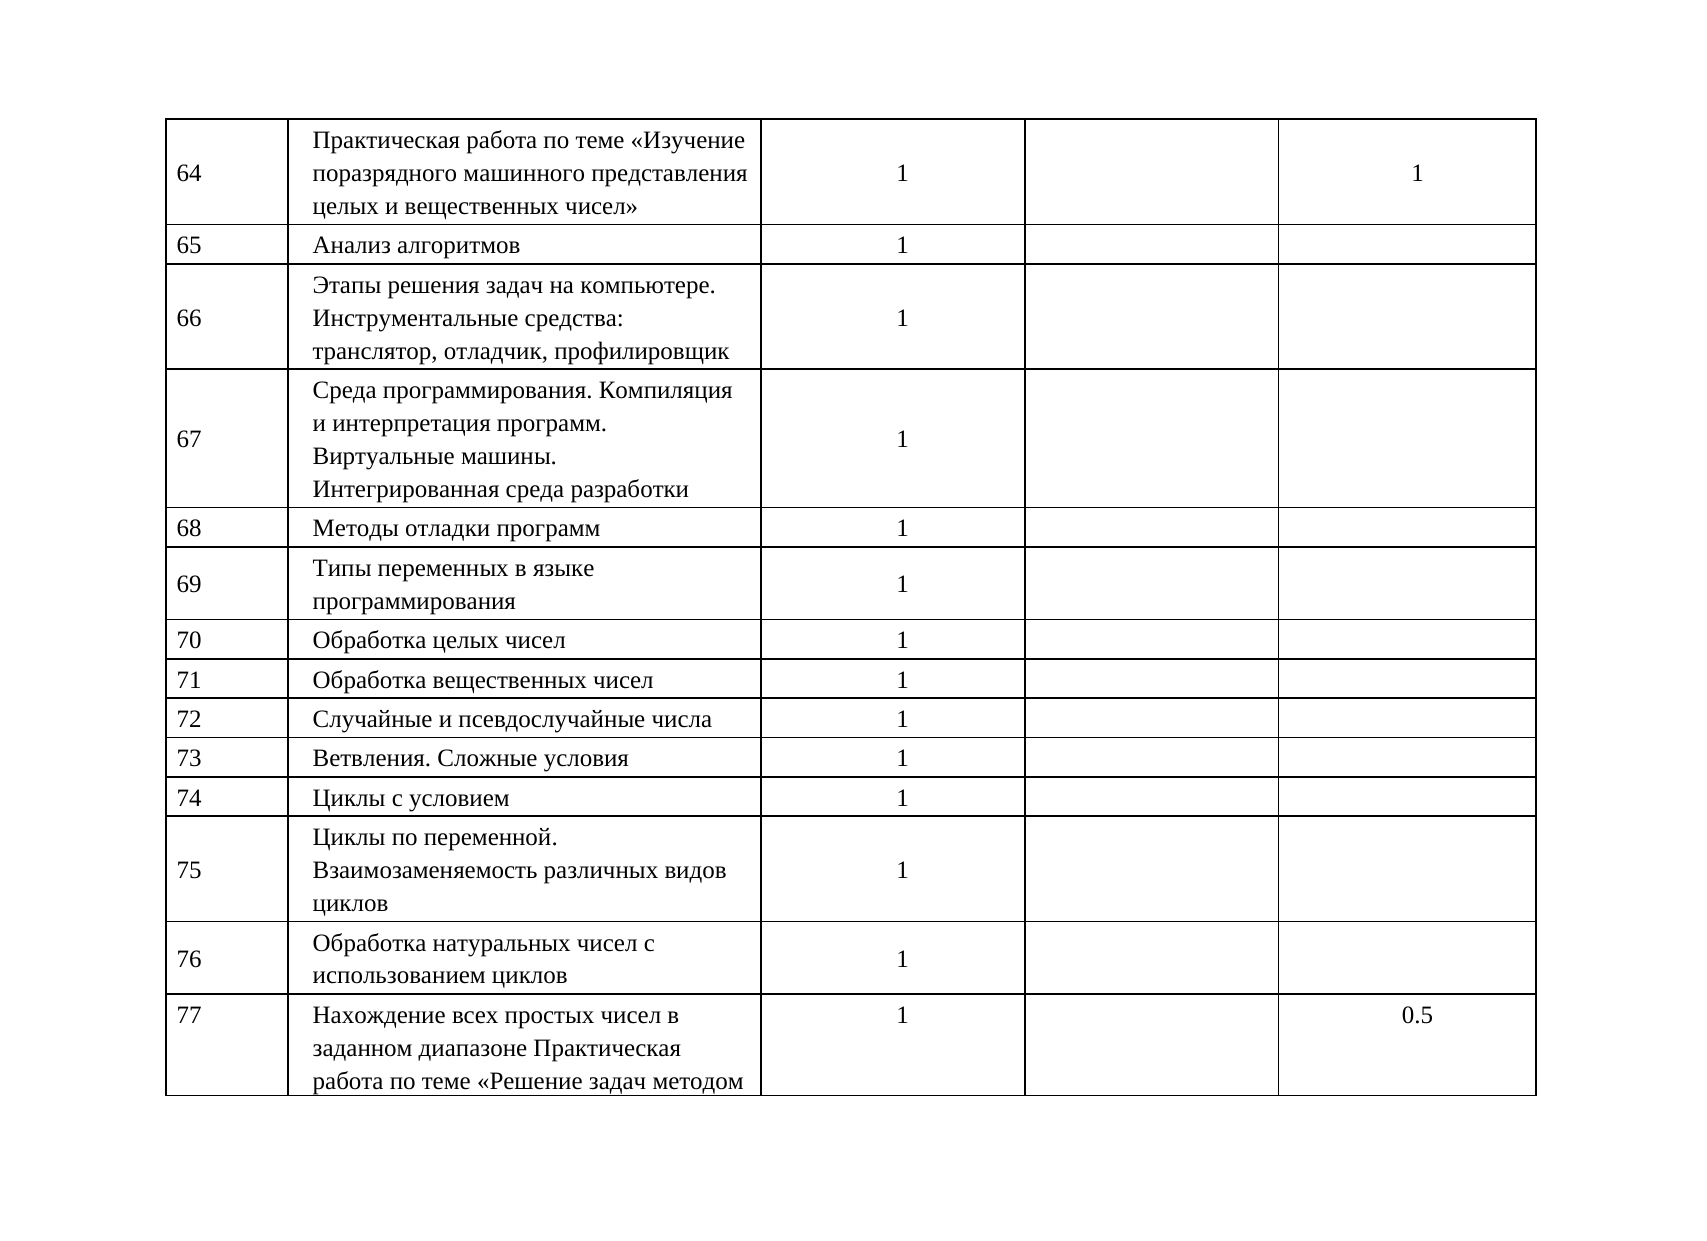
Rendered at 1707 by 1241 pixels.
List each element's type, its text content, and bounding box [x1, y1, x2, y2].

table_cell Среда программирования. Компиляция и интерпретация программ. Виртуальные машины. Интегрированная среда разработки [289, 370, 760, 507]
table_cell Методы отладки программ [289, 508, 760, 546]
table_cell 1 [762, 225, 1024, 263]
table_cell 65 [167, 225, 287, 263]
table_cell [1026, 817, 1278, 921]
table_cell [1026, 508, 1278, 546]
table_cell 1 [762, 778, 1024, 815]
table_cell 1 [762, 660, 1024, 697]
table_cell 1 [762, 548, 1024, 618]
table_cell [289, 995, 760, 1095]
table_cell Обработка вещественных чисел [289, 660, 760, 697]
table_cell Ветвления. Сложные условия [289, 738, 760, 776]
table_cell [1279, 660, 1535, 697]
table_cell Практическая работа по теме «Изучение поразрядного машинного представления целых и вещественных чисел» [289, 120, 760, 223]
table_cell [1279, 508, 1535, 546]
table_cell [1279, 738, 1535, 776]
table_cell [1279, 778, 1535, 815]
table_cell [1279, 817, 1535, 921]
table_cell 66 [167, 265, 287, 368]
table_cell Анализ алгоритмов [289, 225, 760, 263]
table_cell [1026, 265, 1278, 368]
table_cell 1 [762, 738, 1024, 776]
table_cell Циклы с условием [289, 778, 760, 815]
table_cell 1 [1279, 120, 1535, 223]
table_cell [1026, 778, 1278, 815]
table_cell Обработка целых чисел [289, 620, 760, 658]
table_cell [1026, 225, 1278, 263]
table_cell Циклы по переменной. Взаимозаменяемость различных видов циклов [289, 817, 760, 921]
table_cell 72 [167, 699, 287, 737]
table_cell [1026, 660, 1278, 697]
table_cell [1279, 699, 1535, 737]
table_cell 1 [762, 817, 1024, 921]
table_cell 68 [167, 508, 287, 546]
table_cell [1279, 225, 1535, 263]
table_cell 69 [167, 548, 287, 618]
table_cell [1026, 370, 1278, 507]
table_cell 1 [762, 699, 1024, 737]
table_cell [1279, 922, 1535, 993]
table_cell 1 [762, 265, 1024, 368]
table_cell [1026, 738, 1278, 776]
table_cell 76 [167, 922, 287, 993]
table_cell [1026, 995, 1278, 1095]
table_cell [1279, 548, 1535, 618]
table_cell 75 [167, 817, 287, 921]
table_cell Обработка натуральных чисел с использованием циклов [289, 922, 760, 993]
table_cell 1 [762, 120, 1024, 223]
table_cell 70 [167, 620, 287, 658]
table_cell 1 [762, 370, 1024, 507]
table_cell 67 [167, 370, 287, 507]
table_cell [1279, 265, 1535, 368]
table_cell 1 [762, 620, 1024, 658]
table_cell [1279, 620, 1535, 658]
table_cell 77 [167, 995, 287, 1095]
table_cell [1026, 620, 1278, 658]
table_cell 1 [762, 922, 1024, 993]
table_cell Типы переменных в языке программирования [289, 548, 760, 618]
table_cell 1 [762, 995, 1024, 1095]
table_cell 64 [167, 120, 287, 223]
table_cell [1026, 922, 1278, 993]
table_cell [1279, 370, 1535, 507]
table_cell Этапы решения задач на компьютере. Инструментальные средства: транслятор, отладчик, профилировщик [289, 265, 760, 368]
table_cell 74 [167, 778, 287, 815]
table_cell [1026, 120, 1278, 223]
table_cell 71 [167, 660, 287, 697]
table_cell 0.5 [1279, 995, 1535, 1095]
table_cell 1 [762, 508, 1024, 546]
table_cell Случайные и псевдослучайные числа [289, 699, 760, 737]
table_cell [1026, 699, 1278, 737]
table_cell 73 [167, 738, 287, 776]
table_cell [1026, 548, 1278, 618]
